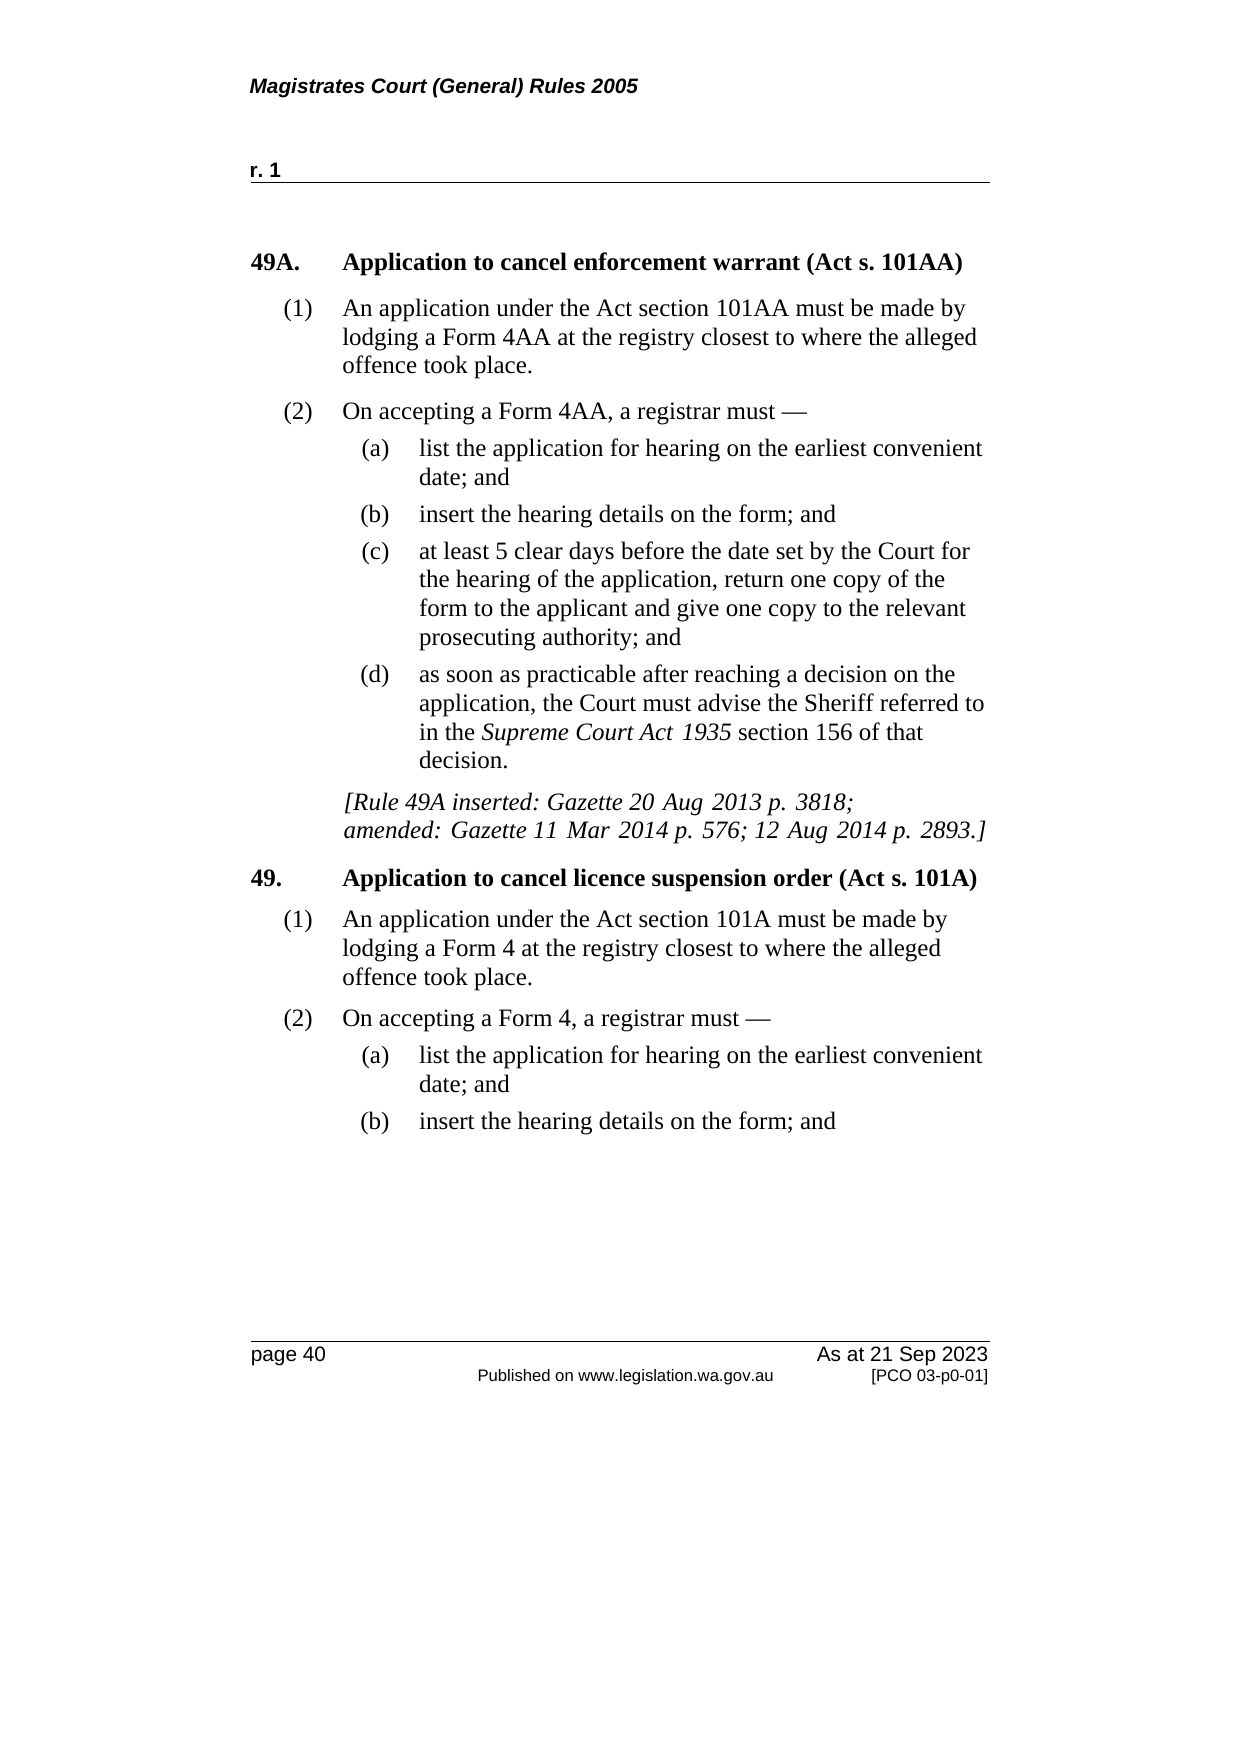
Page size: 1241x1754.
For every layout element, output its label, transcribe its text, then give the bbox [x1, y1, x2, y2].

text (b) insert the hearing details on the form; and [251, 499, 990, 527]
text (a) list the application for hearing on the earliest convenient date; and [251, 433, 990, 490]
text (2) On accepting a Form 4, a registrar must — [251, 1003, 990, 1032]
text (d) as soon as practicable after reaching a decision on the application, the Court must advise the Sheriff referred to in the Supreme Court Act 1935 section 156 of that decision. [251, 659, 990, 774]
text (1) An application under the Act section 101AA must be made by lodging a Form 4AA at the registry closest to where the alleged offence took place. [251, 293, 990, 379]
text (1) An application under the Act section 101A must be made by lodging a Form 4 at the registry closest to where the alleged offence took place. [251, 904, 990, 990]
text (2) On accepting a Form 4AA, a registrar must — [251, 396, 990, 424]
text (c) at least 5 clear days before the date set by the Court for the hearing of the application, return one copy of the form to the applicant and give one copy to the relevant prosecuting authority; and [251, 536, 990, 651]
text (a) list the application for hearing on the earliest convenient date; and [251, 1040, 990, 1097]
subtitle 49A. Application to cancel enforcement warrant (Act s. 101AA) [251, 247, 990, 276]
text (b) insert the hearing details on the form; and [251, 1106, 990, 1134]
text [Rule 49A inserted: Gazette 20 Aug 2013 p. 3818; amended: Gazette 11 Mar 2014 p. 576; 12 Aug 2014 p. 2893.] [251, 787, 990, 844]
subtitle 49. Application to cancel licence suspension order (Act s. 101A) [251, 863, 990, 892]
